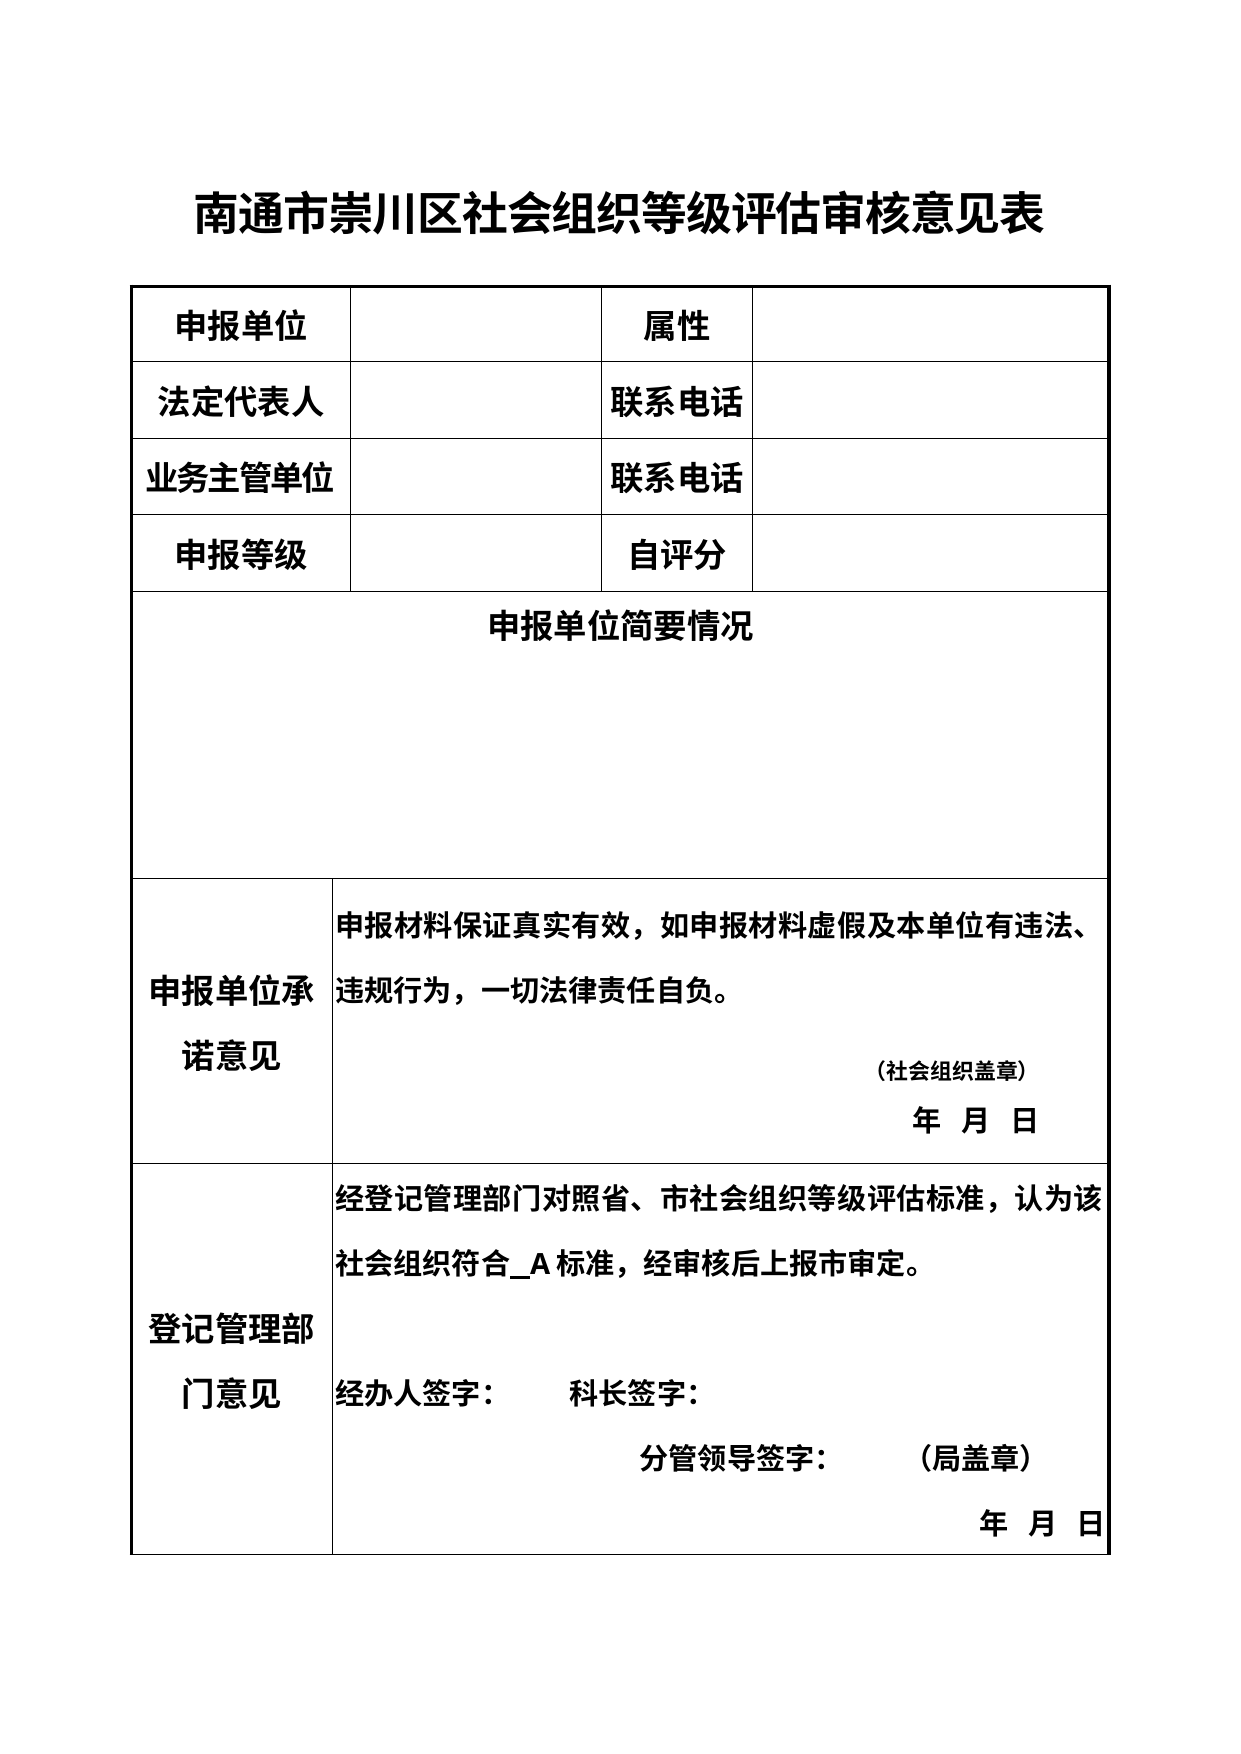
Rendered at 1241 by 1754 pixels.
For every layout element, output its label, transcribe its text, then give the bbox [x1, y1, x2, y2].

table_cell 申报单位简要情况 [133, 592, 1107, 878]
table_cell 申报材料保证真实有效，如申报材料虚假及本单位有违法、违规行为，一切法律责任自负。 （社会组织盖章） 年 月 日 [333, 879, 1107, 1163]
table_cell [753, 515, 1107, 591]
table_cell 申报单位承诺意见 [133, 879, 332, 1163]
table_header 申报单位 [133, 288, 350, 361]
table_cell 联系电话 [602, 439, 752, 514]
table_cell [351, 362, 601, 438]
table_cell 登记管理部门意见 [133, 1164, 332, 1554]
table_cell 经登记管理部门对照省、市社会组织等级评估标准，认为该社会组织符合 A标准，经审核后上报市审定。 经办人签字： 科长签字： 分管领导签字： （局盖章） 年 月 日 [333, 1164, 1107, 1554]
table_cell 自评分 [602, 515, 752, 591]
table_header 属性 [602, 288, 752, 361]
table_cell [753, 439, 1107, 514]
table_cell [351, 515, 601, 591]
table_cell 申报等级 [133, 515, 350, 591]
table_cell 联系电话 [602, 362, 752, 438]
table_cell [351, 439, 601, 514]
table_cell 业务主管单位 [133, 439, 350, 514]
table_cell [753, 362, 1107, 438]
table_header [351, 288, 601, 361]
subtitle 南通市崇川区社会组织等级评估审核意见表 [187, 162, 1053, 259]
table_header [753, 288, 1107, 361]
table_cell 法定代表人 [133, 362, 350, 438]
